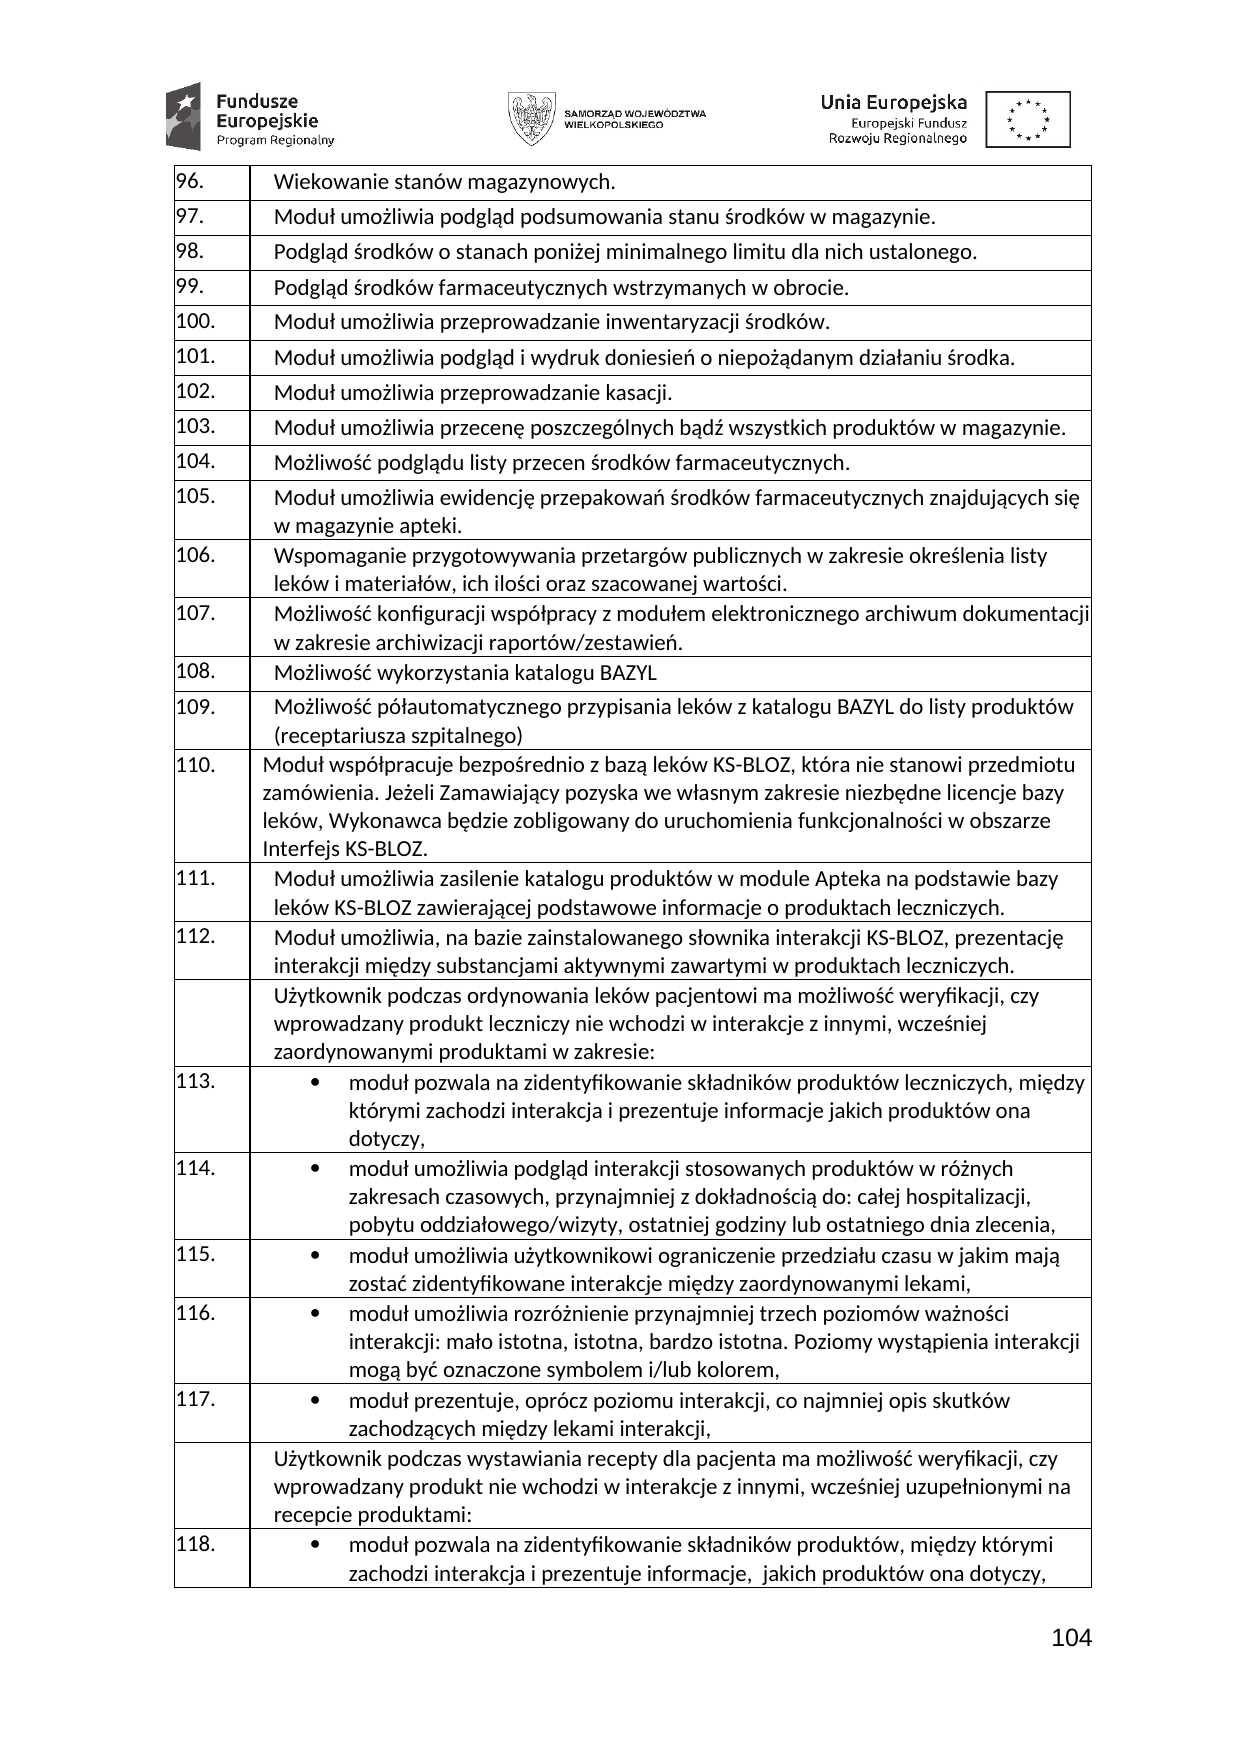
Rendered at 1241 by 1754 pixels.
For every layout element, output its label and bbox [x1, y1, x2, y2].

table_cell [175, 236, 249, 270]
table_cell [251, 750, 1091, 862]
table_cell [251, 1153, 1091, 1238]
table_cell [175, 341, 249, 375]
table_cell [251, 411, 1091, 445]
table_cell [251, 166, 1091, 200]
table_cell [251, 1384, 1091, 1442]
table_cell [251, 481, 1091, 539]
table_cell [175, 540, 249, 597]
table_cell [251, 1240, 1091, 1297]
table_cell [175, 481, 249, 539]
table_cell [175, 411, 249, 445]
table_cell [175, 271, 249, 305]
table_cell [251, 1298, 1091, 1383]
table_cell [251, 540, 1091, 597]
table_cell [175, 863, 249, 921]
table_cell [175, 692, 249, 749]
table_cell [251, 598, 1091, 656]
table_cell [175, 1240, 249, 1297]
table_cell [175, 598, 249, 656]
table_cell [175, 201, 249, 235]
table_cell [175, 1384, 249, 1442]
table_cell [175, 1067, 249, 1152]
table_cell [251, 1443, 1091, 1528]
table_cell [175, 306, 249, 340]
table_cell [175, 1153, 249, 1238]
picture [147, 73, 1089, 165]
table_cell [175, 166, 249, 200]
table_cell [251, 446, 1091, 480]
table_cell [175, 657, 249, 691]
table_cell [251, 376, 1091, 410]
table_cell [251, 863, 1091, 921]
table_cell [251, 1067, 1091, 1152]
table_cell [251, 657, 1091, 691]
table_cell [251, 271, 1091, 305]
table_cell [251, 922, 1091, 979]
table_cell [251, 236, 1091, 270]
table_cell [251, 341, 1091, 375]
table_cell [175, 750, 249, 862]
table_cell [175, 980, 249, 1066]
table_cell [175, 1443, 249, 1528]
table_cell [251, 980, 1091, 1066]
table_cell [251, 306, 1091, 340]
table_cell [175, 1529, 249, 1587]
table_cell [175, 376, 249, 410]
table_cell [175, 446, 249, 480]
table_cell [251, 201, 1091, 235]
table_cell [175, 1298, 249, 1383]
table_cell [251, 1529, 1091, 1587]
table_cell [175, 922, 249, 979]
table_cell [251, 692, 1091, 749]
